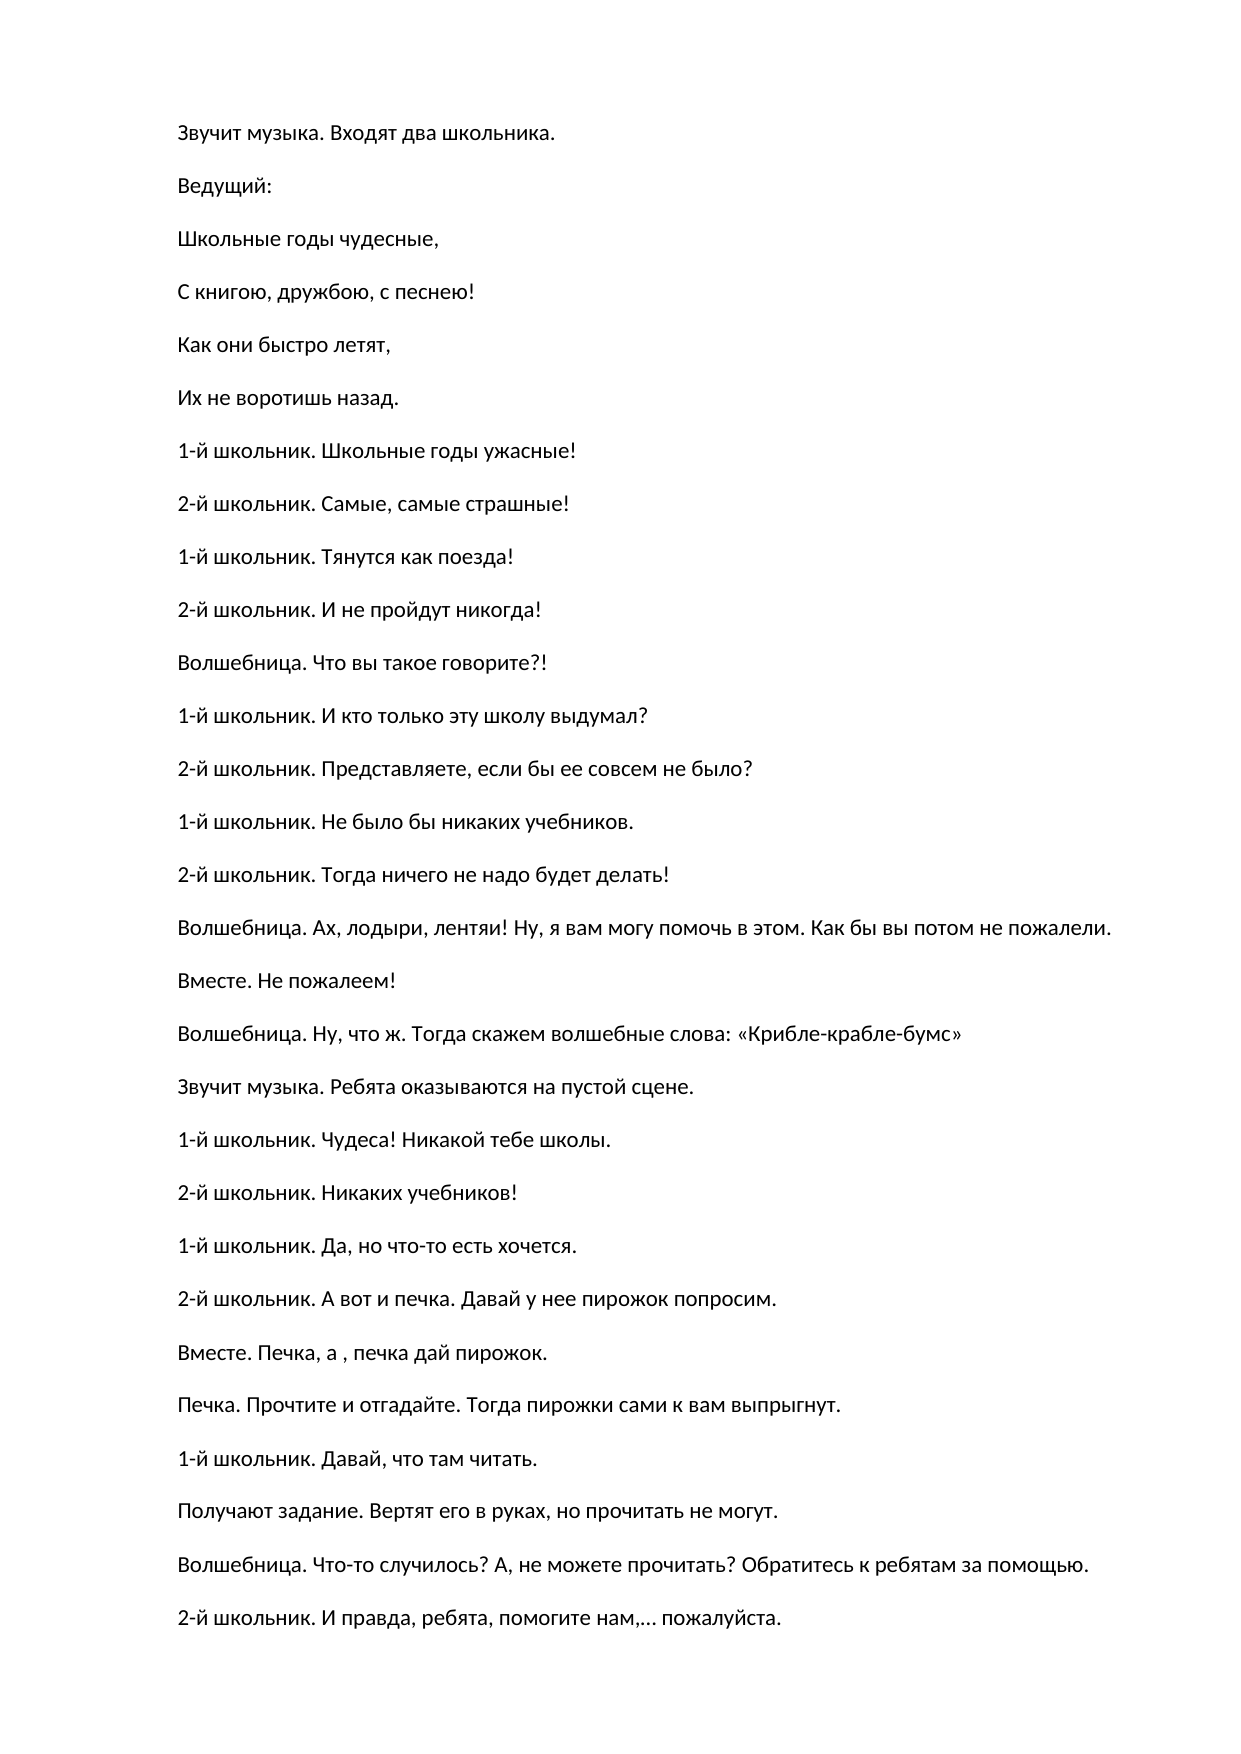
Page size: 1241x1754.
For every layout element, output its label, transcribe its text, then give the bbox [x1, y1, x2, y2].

text С книгою, дружбою, с песнею! [177, 277, 1152, 305]
text Их не воротишь назад. [177, 383, 1152, 411]
text 2-й школьник. Тогда ничего не надо будет делать! [177, 860, 1152, 888]
text Печка. Прочтите и отгадайте. Тогда пирожки сами к вам выпрыгнут. [177, 1391, 1152, 1419]
text Волшебница. Что-то случилось? А, не можете прочитать? Обратитесь к ребятам за помощью. [177, 1550, 1152, 1578]
text 1-й школьник. Тянутся как поезда! [177, 542, 1152, 570]
text Звучит музыка. Ребята оказываются на пустой сцене. [177, 1072, 1152, 1101]
text 1-й школьник. Не было бы никаких учебников. [177, 807, 1152, 835]
text Ведущий: [177, 171, 1152, 199]
text 2-й школьник. Самые, самые страшные! [177, 489, 1152, 517]
text Волшебница. Ну, что ж. Тогда скажем волшебные слова: «Крибле-крабле-бумс» [177, 1019, 1152, 1047]
text 2-й школьник. Никаких учебников! [177, 1178, 1152, 1207]
text 1-й школьник. Школьные годы ужасные! [177, 436, 1152, 464]
text 2-й школьник. Представляете, если бы ее совсем не было? [177, 754, 1152, 782]
text 1-й школьник. И кто только эту школу выдумал? [177, 701, 1152, 729]
text Получают задание. Вертят его в руках, но прочитать не могут. [177, 1497, 1152, 1525]
text Как они быстро летят, [177, 330, 1152, 358]
text 1-й школьник. Чудеса! Никакой тебе школы. [177, 1126, 1152, 1153]
text 1-й школьник. Давай, что там читать. [177, 1444, 1152, 1472]
text 2-й школьник. И правда, ребята, помогите нам,… пожалуйста. [177, 1603, 1152, 1631]
text Вместе. Печка, а , печка дай пирожок. [177, 1338, 1152, 1366]
text Волшебница. Что вы такое говорите?! [177, 648, 1152, 676]
text Школьные годы чудесные, [177, 224, 1152, 252]
text 2-й школьник. И не пройдут никогда! [177, 595, 1152, 623]
text 2-й школьник. А вот и печка. Давай у нее пирожок попросим. [177, 1284, 1152, 1313]
text Вместе. Не пожалеем! [177, 966, 1152, 994]
text Звучит музыка. Входят два школьника. [177, 118, 1152, 146]
text Волшебница. Ах, лодыри, лентяи! Ну, я вам могу помочь в этом. Как бы вы потом не пожалели. [177, 913, 1152, 941]
text 1-й школьник. Да, но что-то есть хочется. [177, 1232, 1152, 1259]
